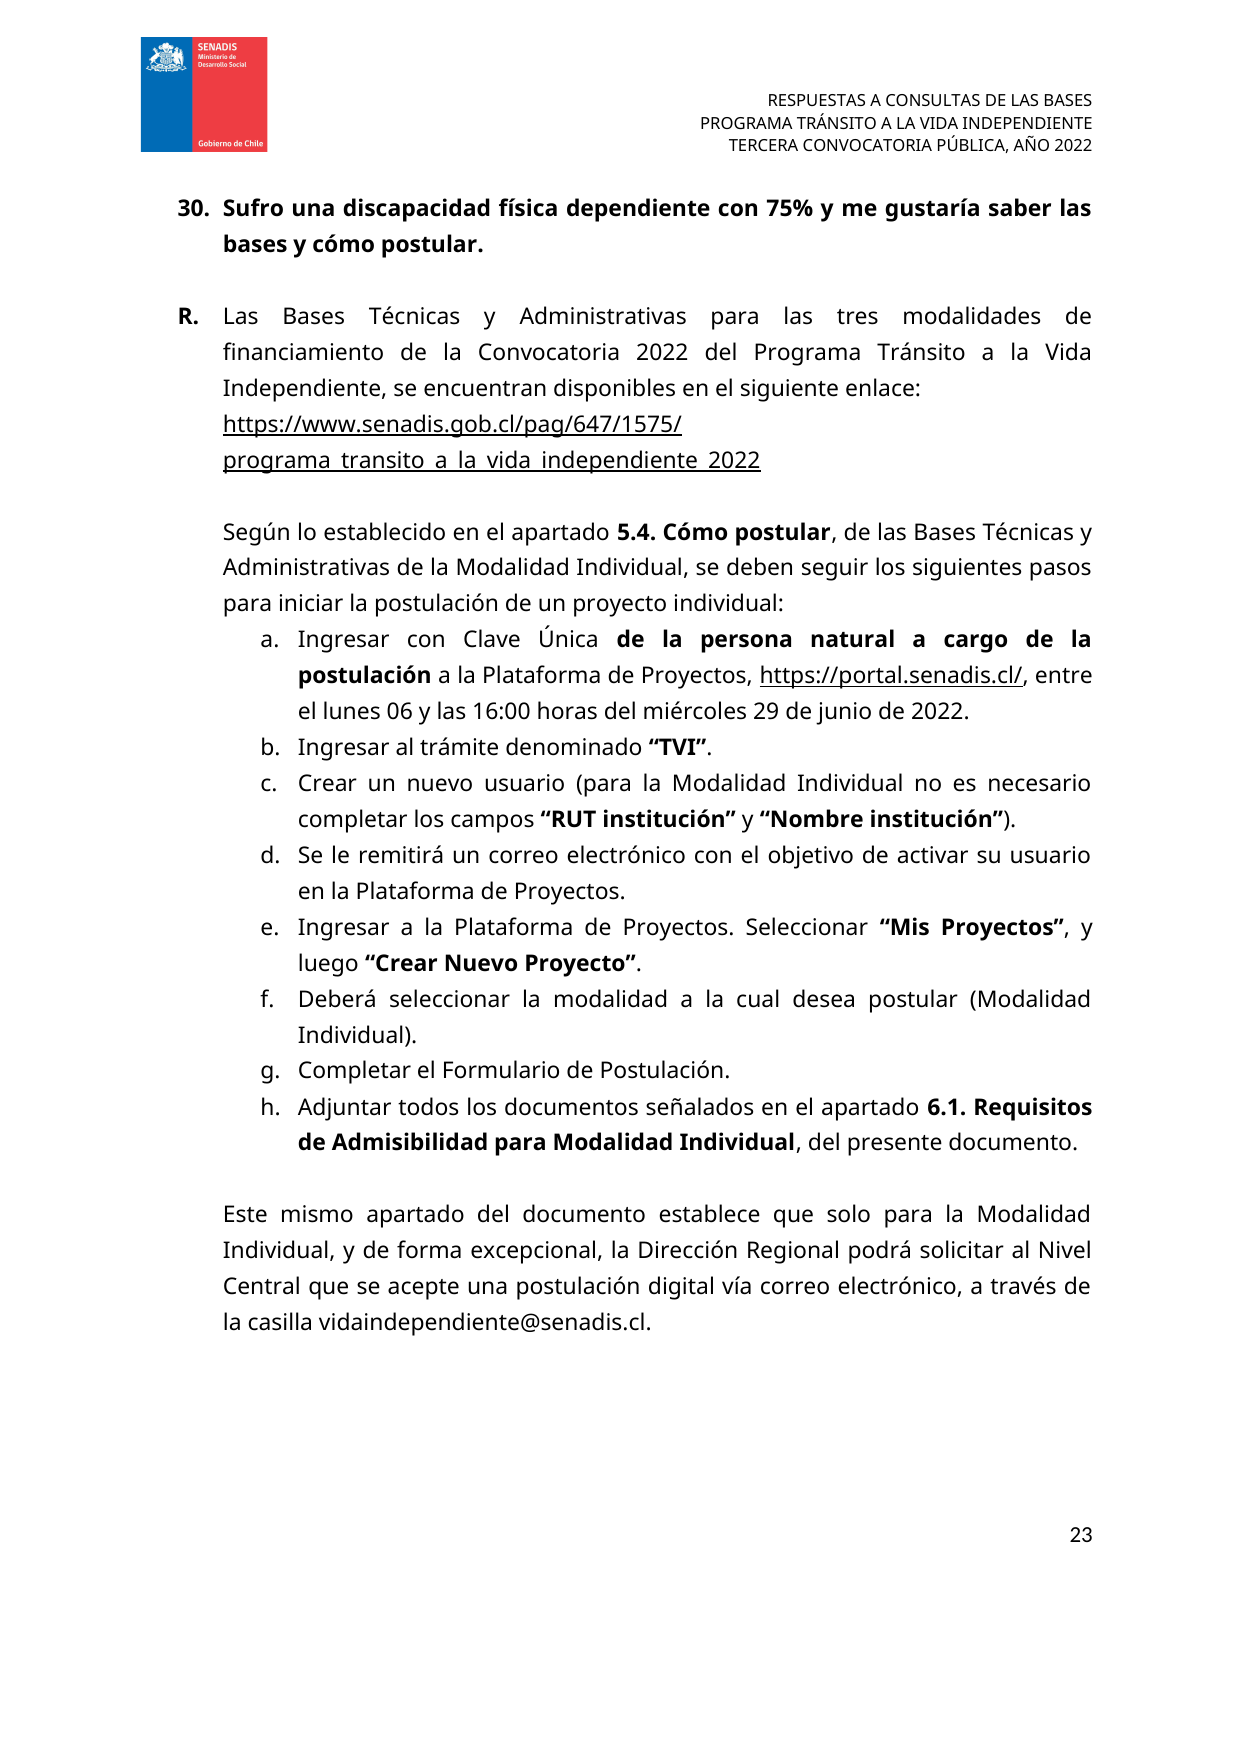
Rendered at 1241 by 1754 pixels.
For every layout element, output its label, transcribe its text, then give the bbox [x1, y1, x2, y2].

list Ingresar al trámite denominado “TVI”. [260, 731, 1092, 762]
list Ingresar con Clave Única de la persona natural a cargo de la postulación a la Plataforma de Proyectos, https://portal.senadis.cl/, entre el lunes 06 y las 16:00 horas del miércoles 29 de junio de 2022. [260, 623, 1092, 726]
list Sufro una discapacidad física dependiente con 75% y me gustaría saber las bases y cómo postular. [177, 192, 1092, 259]
list Completar el Formulario de Postulación. [260, 1054, 1092, 1086]
list Crear un nuevo usuario (para la Modalidad Individual no es necesario completar los campos “RUT institución” y “Nombre institución”). [260, 767, 1092, 834]
text Según lo establecido en el apartado 5.4. Cómo postular, de las Bases Técnicas y Administrativas de la Modalidad Individual, se deben seguir los siguientes pasos para iniciar la postulación de un proyecto individual: [223, 515, 1092, 618]
picture [140, 37, 268, 152]
text R. Las Bases Técnicas y Administrativas para las tres modalidades de financiamiento de la Convocatoria 2022 del Programa Tránsito a la Vida Independiente, se encuentran disponibles en el siguiente enlace: [177, 300, 1092, 403]
list Deberá seleccionar la modalidad a la cual desea postular (Modalidad Individual). [260, 983, 1092, 1050]
list Se le remitirá un correo electrónico con el objetivo de activar su usuario en la Plataforma de Proyectos. [260, 839, 1092, 906]
text https://www.senadis.gob.cl/pag/647/1575/programa_transito_a_la_vida_independiente_2022 [223, 408, 1092, 475]
text Este mismo apartado del documento establece que solo para la Modalidad Individual, y de forma excepcional, la Dirección Regional podrá solicitar al Nivel Central que se acepte una postulación digital vía correo electrónico, a través de la casilla vidaindependiente@senadis.cl. [223, 1198, 1092, 1337]
list Adjuntar todos los documentos señalados en el apartado 6.1. Requisitos de Admisibilidad para Modalidad Individual, del presente documento. [260, 1090, 1092, 1158]
list Ingresar a la Plataforma de Proyectos. Seleccionar “Mis Proyectos”, y luego “Crear Nuevo Proyecto”. [260, 911, 1092, 978]
